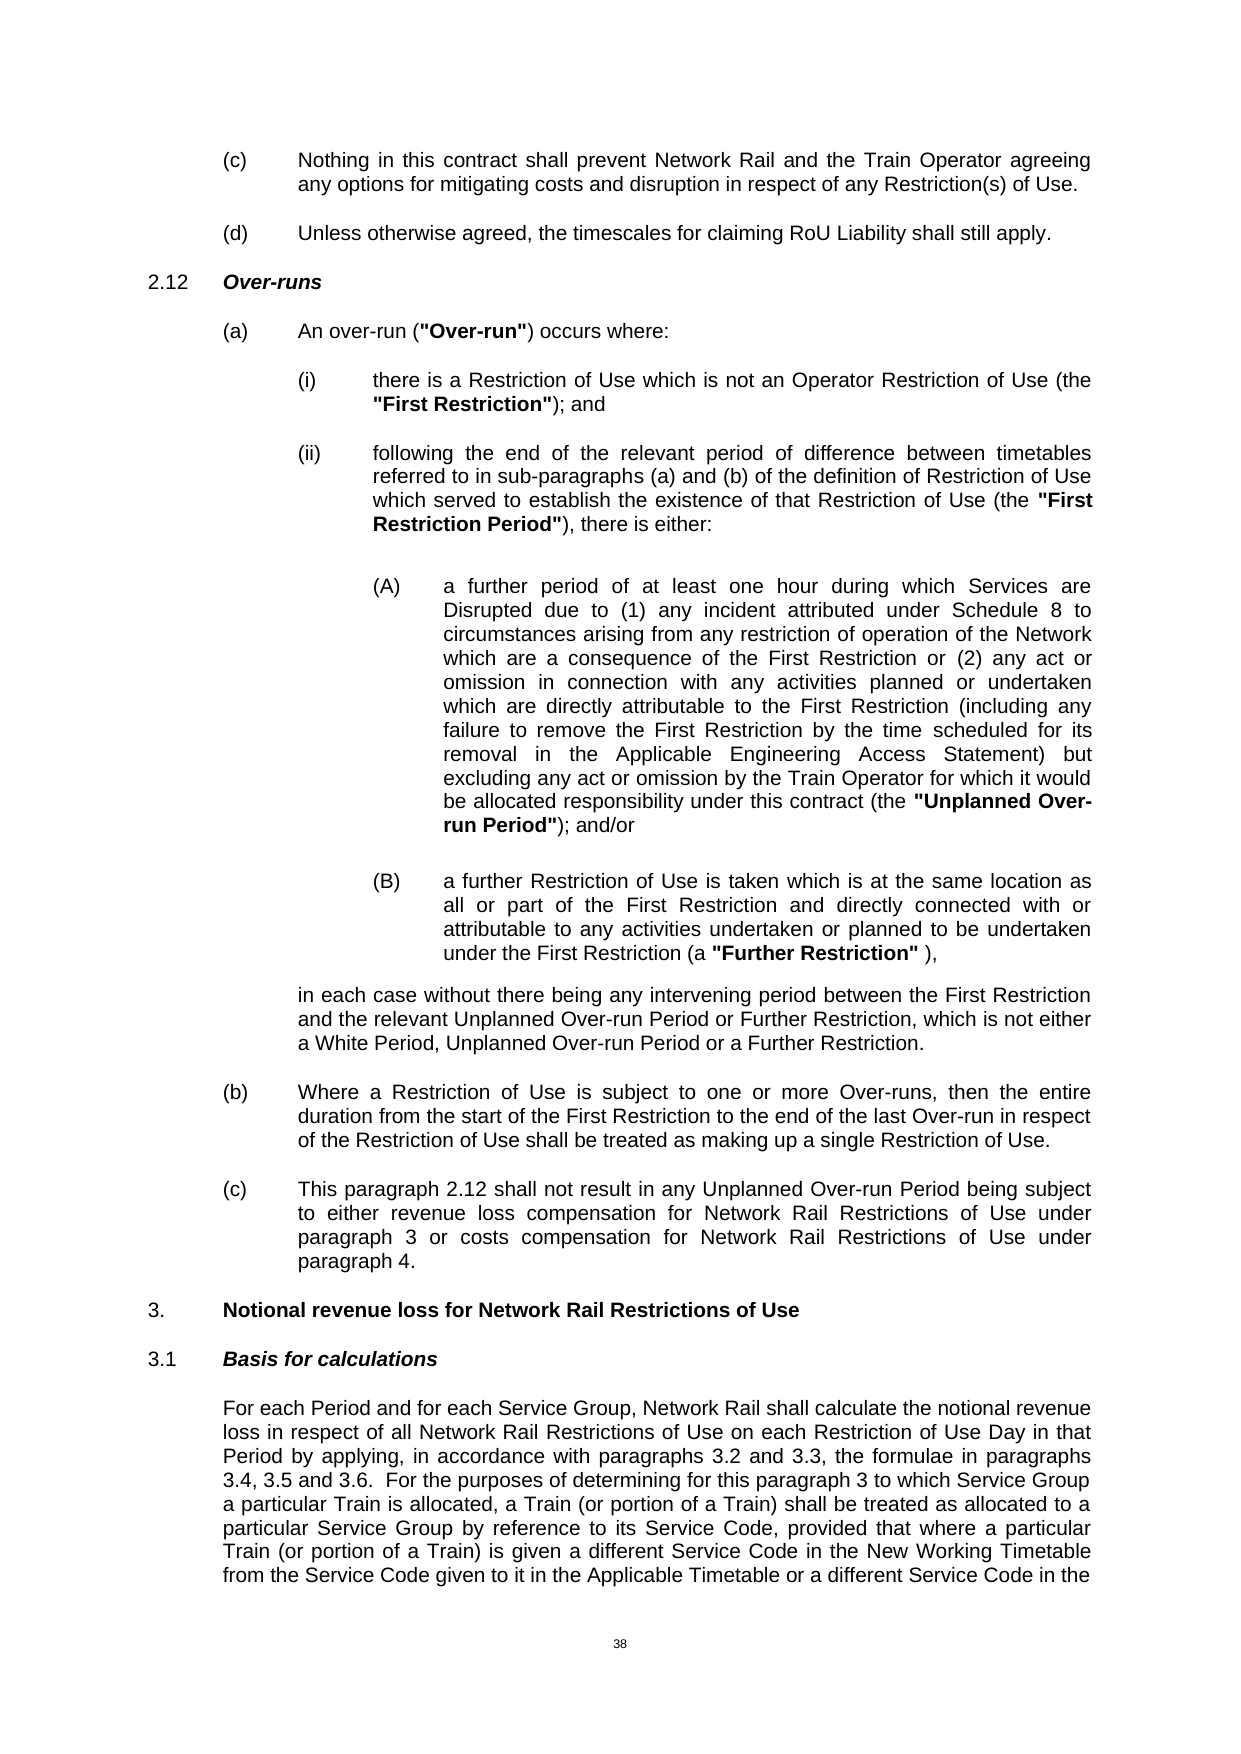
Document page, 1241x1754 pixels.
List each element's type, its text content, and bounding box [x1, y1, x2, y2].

text in each case without there being any intervening period between the First Restriction and the relevant Unplanned Over-run Period or Further Restriction, which is not either a White Period, Unplanned Over-run Period or a Further Restriction. [298, 983, 1092, 1055]
subtitle there is a Restriction of Use which is not an Operator Restriction of Use (the "First Restriction"); and [298, 367, 1092, 415]
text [223, 1396, 1092, 1587]
subtitle a further period of at least one hour during which Services are Disrupted due to (1) any incident attributed under Schedule 8 to circumstances arising from any restriction of operation of the Network which are a consequence of the First Restriction or (2) any act or omission in connection with any activities planned or undertaken which are directly attributable to the First Restriction (including any failure to remove the First Restriction by the time scheduled for its removal in the Applicable Engineering Access Statement) but excluding any act or omission by the Train Operator for which it would be allocated responsibility under this contract (the "Unplanned Over-run Period"); and/or [373, 574, 1092, 837]
subtitle An over-run ("Over-run") occurs where: [223, 318, 1092, 342]
list Nothing in this contract shall prevent Network Rail and the Train Operator agreeing any options for mitigating costs and disruption in respect of any Restriction(s) of Use. [223, 148, 1092, 196]
subtitle This paragraph 2.12 shall not result in any Unplanned Over-run Period being subject to either revenue loss compensation for Network Rail Restrictions of Use under paragraph 3 or costs compensation for Network Rail Restrictions of Use under paragraph 4. [223, 1177, 1092, 1273]
subtitle a further Restriction of Use is taken which is at the same location as all or part of the First Restriction and directly connected with or attributable to any activities undertaken or planned to be undertaken under the First Restriction (a "Further Restriction" ), [373, 868, 1092, 964]
text Basis for calculations [148, 1347, 1092, 1371]
text Over-runs [148, 269, 1092, 293]
subtitle Where a Restriction of Use is subject to one or more Over-runs, then the entire duration from the start of the First Restriction to the end of the last Over-run in respect of the Restriction of Use shall be treated as making up a single Restriction of Use. [223, 1080, 1092, 1152]
subtitle following the end of the relevant period of difference between timetables referred to in sub-paragraphs (a) and (b) of the definition of Restriction of Use which served to establish the existence of that Restriction of Use (the "First Restriction Period"), there is either: [298, 440, 1092, 536]
list Unless otherwise agreed, the timescales for claiming RoU Liability shall still apply. [223, 221, 1092, 244]
text Notional revenue loss for Network Rail Restrictions of Use [148, 1298, 1092, 1322]
